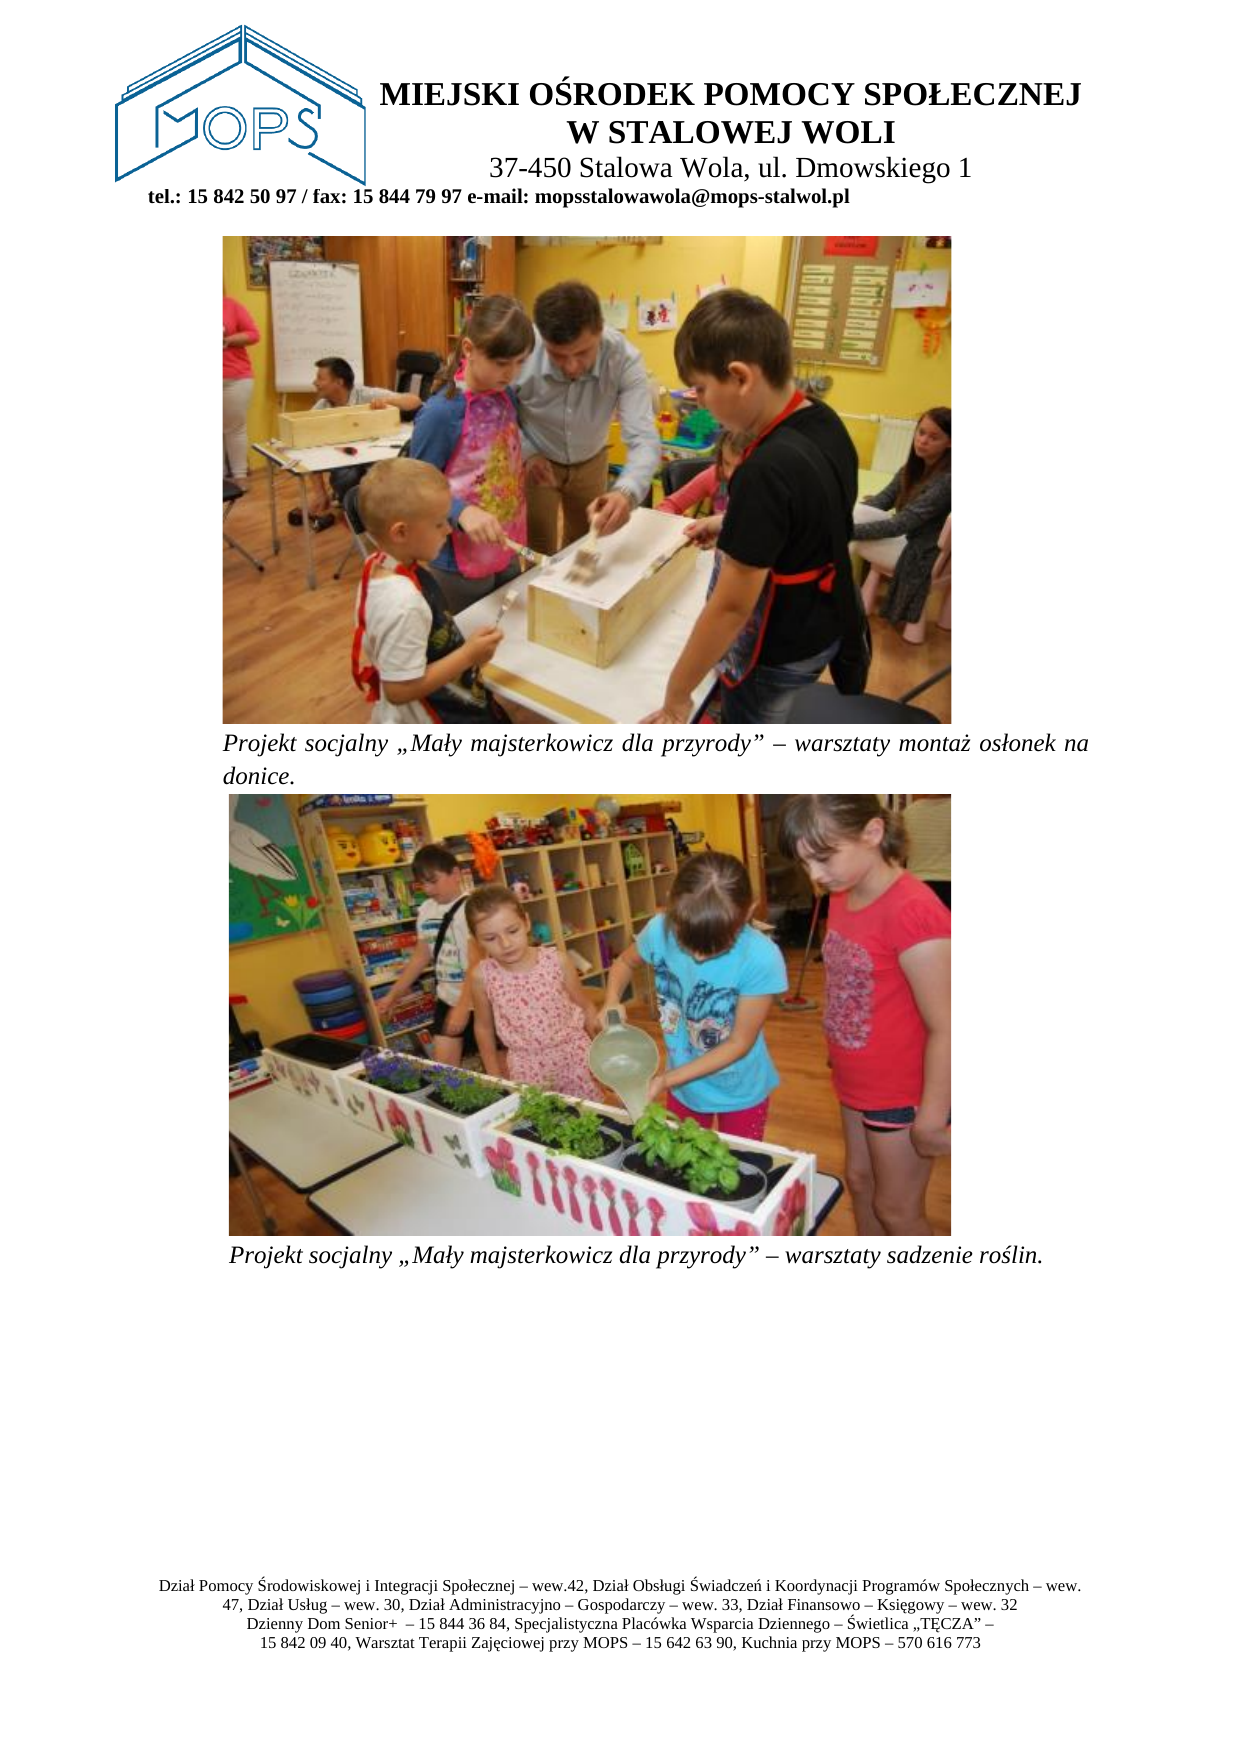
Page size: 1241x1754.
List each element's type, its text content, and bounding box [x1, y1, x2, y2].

picture [222, 236, 952, 724]
picture [112, 22, 366, 188]
text Projekt socjalny „Mały majsterkowicz dla przyrody” – warsztaty montaż osłonek na donice. [223, 728, 1093, 790]
picture [228, 794, 952, 1236]
picture [228, 928, 246, 936]
text Projekt socjalny „Mały majsterkowicz dla przyrody” – warsztaty sadzenie roślin. [148, 1240, 1093, 1269]
